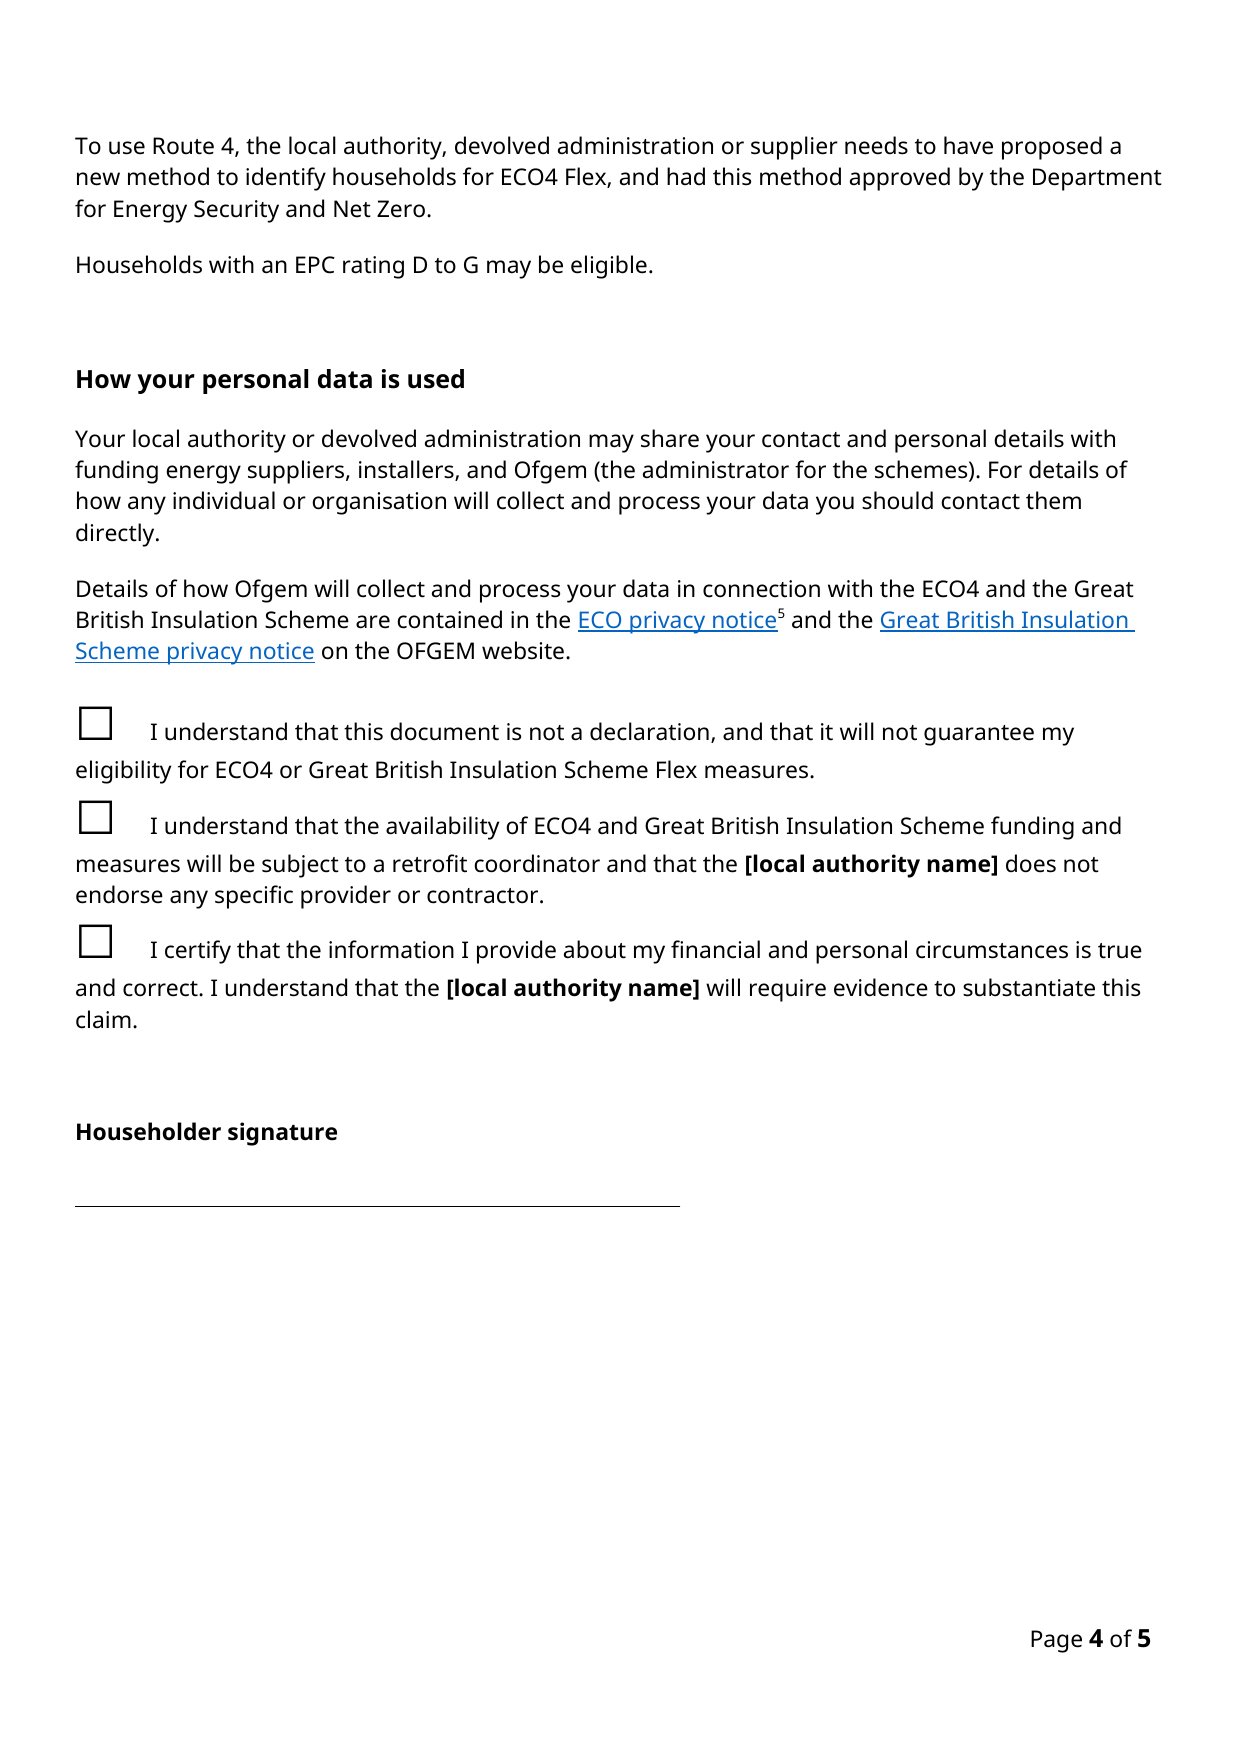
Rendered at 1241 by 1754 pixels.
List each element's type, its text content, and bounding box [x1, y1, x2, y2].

text I understand that this document is not a declaration, and that it will not guarantee my eligibility for ECO4 or Great British Insulation Scheme Flex measures. [75, 691, 1165, 785]
text Households with an EPC rating D to G may be eligible. [75, 249, 1165, 280]
subtitle How your personal data is used [75, 361, 1165, 395]
text To use Route 4, the local authority, devolved administration or supplier needs to have proposed a new method to identify households for ECO4 Flex, and had this method approved by the Department for Energy Security and Net Zero. [75, 130, 1165, 224]
text Householder signature [75, 1116, 1165, 1147]
text I understand that the availability of ECO4 and Great British Insulation Scheme funding and measures will be subject to a retrofit coordinator and that the [local authority name] does not endorse any specific provider or contractor. [75, 785, 1165, 910]
text Details of how Ofgem will collect and process your data in connection with the ECO4 and the Great British Insulation Scheme are contained in the ECO privacy notice and the Great British Insulation Scheme privacy notice on the OFGEM website. [75, 573, 1165, 666]
text I certify that the information I provide about my financial and personal circumstances is true and correct. I understand that the [local authority name] will require evidence to substantiate this claim. [75, 910, 1165, 1035]
text Your local authority or devolved administration may share your contact and personal details with funding energy suppliers, installers, and Ofgem (the administrator for the schemes). For details of how any individual or organisation will collect and process your data you should contact them directly. [75, 423, 1165, 548]
